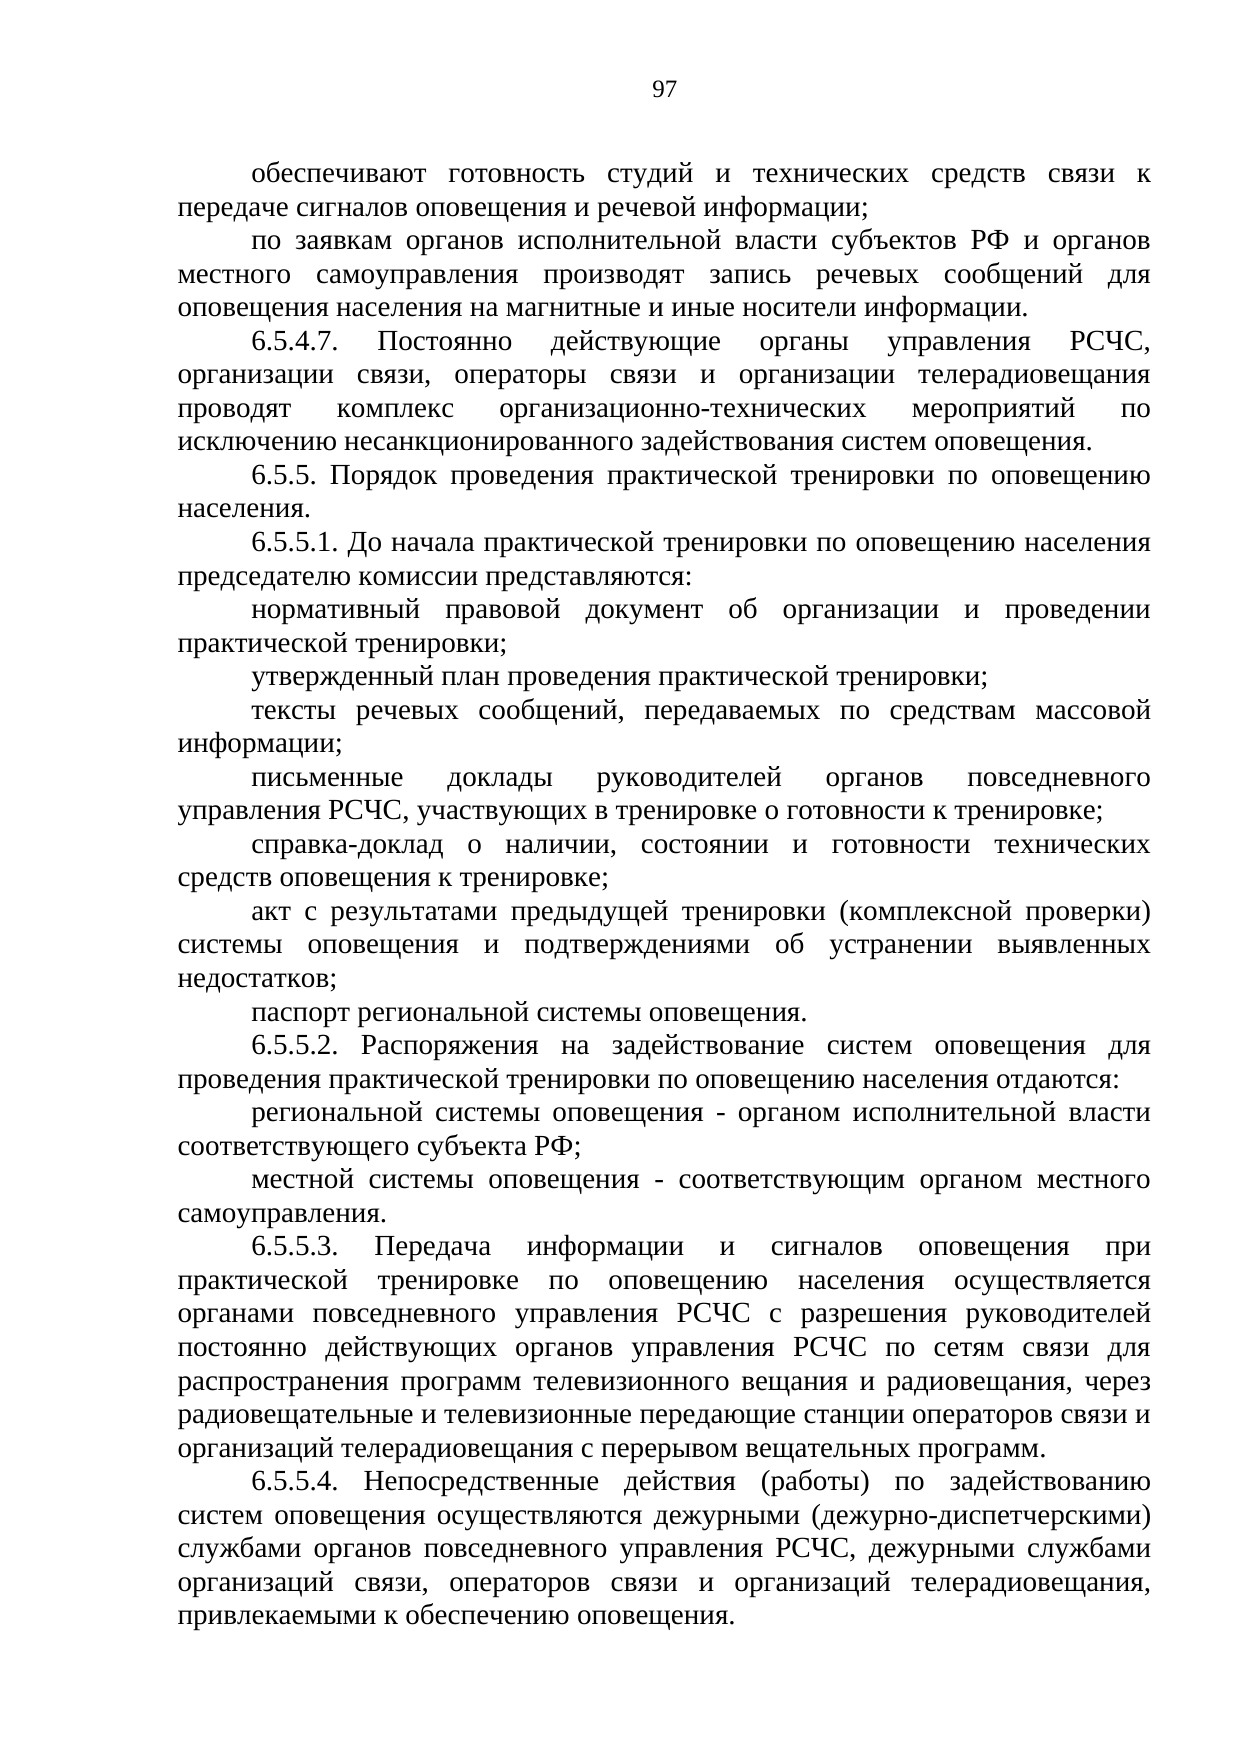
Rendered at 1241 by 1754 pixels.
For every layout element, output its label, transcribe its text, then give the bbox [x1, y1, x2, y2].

text тексты речевых сообщений, передаваемых по средствам массовой информации; [177, 692, 1152, 759]
text 6.5.5.1. До начала практической тренировки по оповещению населения председателю комиссии представляются: [177, 524, 1152, 591]
text акт с результатами предыдущей тренировки (комплексной проверки) системы оповещения и подтверждениями об устранении выявленных недостатков; [177, 893, 1152, 994]
text паспорт региональной системы оповещения. [177, 994, 1152, 1027]
text 6.5.5.4. Непосредственные действия (работы) по задействованию систем оповещения осуществляются дежурными (дежурно-диспетчерскими) службами органов повседневного управления РСЧС, дежурными службами организаций связи, операторов связи и организаций телерадиовещания, привлекаемыми к обеспечению оповещения. [177, 1463, 1152, 1631]
text 6.5.5. Порядок проведения практической тренировки по оповещению населения. [177, 457, 1152, 524]
text обеспечивают готовность студий и технических средств связи к передаче сигналов оповещения и речевой информации; [177, 155, 1152, 222]
text справка-доклад о наличии, состоянии и готовности технических средств оповещения к тренировке; [177, 826, 1152, 893]
text 6.5.5.3. Передача информации и сигналов оповещения при практической тренировке по оповещению населения осуществляется органами повседневного управления РСЧС с разрешения руководителей постоянно действующих органов управления РСЧС по сетям связи для распространения программ телевизионного вещания и радиовещания, через радиовещательные и телевизионные передающие станции операторов связи и организаций телерадиовещания с перерывом вещательных программ. [177, 1228, 1152, 1463]
text утвержденный план проведения практической тренировки; [177, 658, 1152, 692]
text нормативный правовой документ об организации и проведении практической тренировки; [177, 591, 1152, 658]
text письменные доклады руководителей органов повседневного управления РСЧС, участвующих в тренировке о готовности к тренировке; [177, 759, 1152, 826]
text 6.5.5.2. Распоряжения на задействование систем оповещения для проведения практической тренировки по оповещению населения отдаются: [177, 1027, 1152, 1094]
text 6.5.4.7. Постоянно действующие органы управления РСЧС, организации связи, операторы связи и организации телерадиовещания проводят комплекс организационно-технических мероприятий по исключению несанкционированного задействования систем оповещения. [177, 323, 1152, 457]
text региональной системы оповещения - органом исполнительной власти соответствующего субъекта РФ; [177, 1094, 1152, 1161]
text по заявкам органов исполнительной власти субъектов РФ и органов местного самоуправления производят запись речевых сообщений для оповещения населения на магнитные и иные носители информации. [177, 222, 1152, 323]
text местной системы оповещения - соответствующим органом местного самоуправления. [177, 1161, 1152, 1228]
